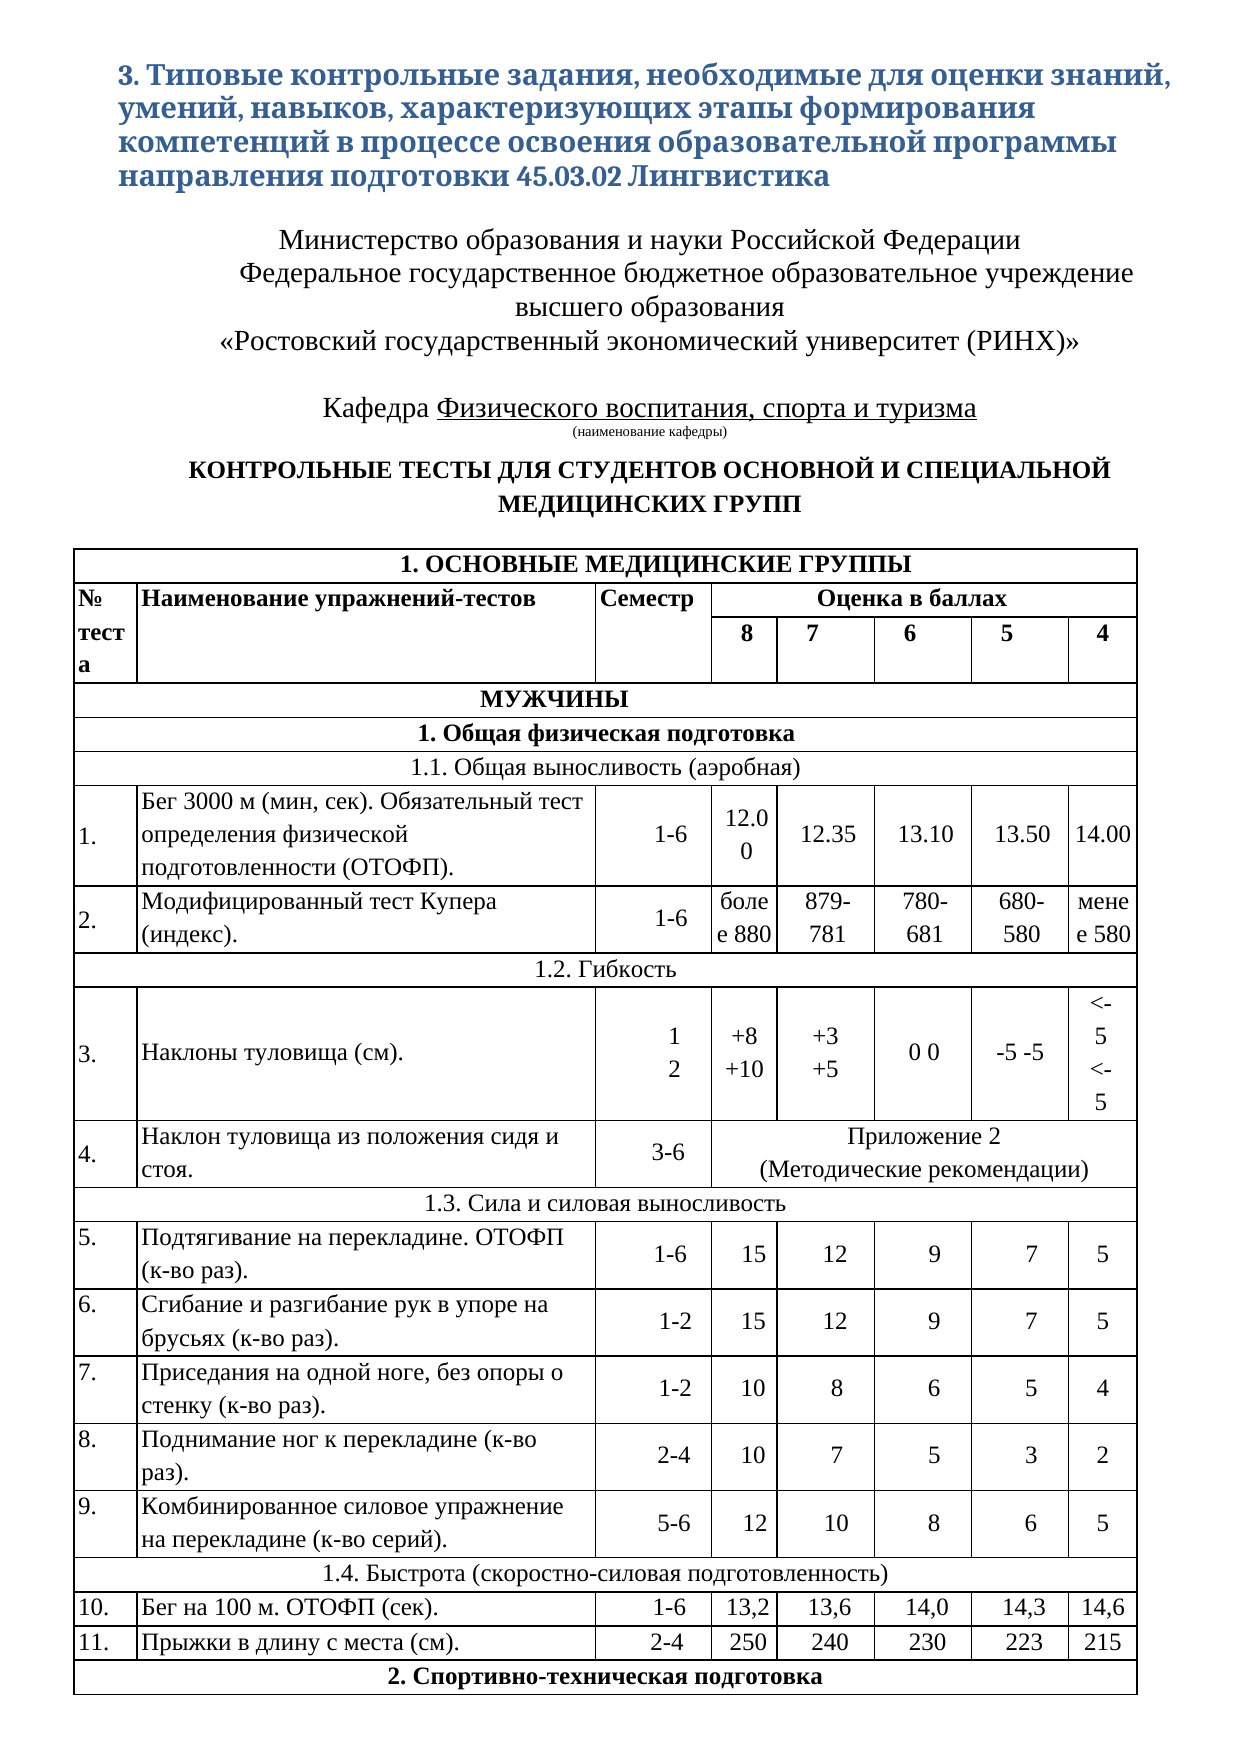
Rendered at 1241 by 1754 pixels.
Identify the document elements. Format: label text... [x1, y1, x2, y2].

table_cell 10 [712, 1357, 776, 1422]
table_cell 8 [778, 1357, 874, 1422]
table_cell Подтягивание на перекладине. ОТОФП (к-во раз). [138, 1222, 595, 1288]
table_cell 223 [972, 1627, 1068, 1659]
table_cell 1 2 [596, 988, 711, 1119]
table_cell Приседания на одной ноге, без опоры о стенку (к-во раз). [138, 1357, 595, 1422]
table_cell [75, 1357, 136, 1422]
table_cell <-5 <-5 [1069, 988, 1136, 1119]
table_cell 5-6 [596, 1491, 711, 1557]
table_cell 1.2. Гибкость [75, 954, 1136, 986]
table_cell [75, 1222, 136, 1288]
table_cell 6 [972, 1491, 1068, 1557]
text «Ростовский государственный экономический университет (РИНХ)» [118, 323, 1181, 356]
table_cell 215 [1069, 1627, 1136, 1659]
table_cell 5 [875, 1424, 971, 1489]
table_cell 7 [972, 1290, 1068, 1355]
table_cell 5 [972, 1357, 1068, 1422]
table_cell 230 [875, 1627, 971, 1659]
table_cell 9 [875, 1222, 971, 1288]
table_cell [75, 1290, 136, 1355]
table_cell 8 [712, 618, 776, 682]
table_cell Семестр [596, 584, 711, 682]
table_cell 7 [778, 1424, 874, 1489]
table_cell 1-2 [596, 1290, 711, 1355]
table_cell Модифицированный тест Купера (индекс). [138, 887, 595, 952]
table_cell 10 [712, 1424, 776, 1489]
table_cell 6 [875, 618, 971, 682]
table_cell [75, 988, 136, 1119]
table_cell 5 [1069, 1290, 1136, 1355]
table_cell 13.50 [972, 786, 1068, 885]
table_cell менее 580 [1069, 887, 1136, 952]
table_cell № теста [75, 584, 136, 682]
table_cell 1. Общая физическая подготовка [75, 718, 1136, 751]
table_cell 12 [778, 1290, 874, 1355]
table_cell 12.35 [778, 786, 874, 885]
table_cell 680-580 [972, 887, 1068, 952]
text 3. Типовые контрольные задания, необходимые для оценки знаний, умений, навыков, характеризующих этапы формирования компетенций в процессе освоения образовательной программы направления подготовки 45.03.02 Лингвистика [118, 59, 1181, 193]
table_cell Бег на 100 м. ОТОФП (сек). [138, 1593, 595, 1625]
table_cell 4 [1069, 1357, 1136, 1422]
table_cell 14.00 [1069, 786, 1136, 885]
table_cell 12 [712, 1491, 776, 1557]
table_cell 2. Спортивно-техническая подготовка [75, 1661, 1136, 1693]
table_cell 8 [875, 1491, 971, 1557]
table_cell 2-4 [596, 1424, 711, 1489]
table_cell 12 [778, 1222, 874, 1288]
table_cell 5 [1069, 1491, 1136, 1557]
table_cell 1.1. Общая выносливость (аэробная) [75, 752, 1136, 785]
table_cell [75, 1491, 136, 1557]
table_cell 1-6 [596, 887, 711, 952]
table_cell [75, 786, 136, 885]
table_cell 250 [712, 1627, 776, 1659]
table_cell 13,6 [778, 1593, 874, 1625]
table_cell 7 [972, 1222, 1068, 1288]
table_cell 1-6 [596, 786, 711, 885]
table_cell Приложение 2 (Методические рекомендации) [712, 1121, 1136, 1187]
table_cell 0 0 [875, 988, 971, 1119]
table_cell более 880 [712, 887, 776, 952]
table_cell Бег 3000 м (мин, сек). Обязательный тест определения физической подготовленности (ОТОФП). [138, 786, 595, 885]
table_cell 3 [972, 1424, 1068, 1489]
table_cell МУЖЧИНЫ [75, 684, 1136, 716]
table_cell Наименование упражнений-тестов [138, 584, 595, 682]
text КОНТРОЛЬНЫЕ ТЕСТЫ ДЛЯ СТУДЕНТОВ ОСНОВНОЙ И СПЕЦИАЛЬНОЙ МЕДИЦИНСКИХ ГРУПП [118, 452, 1181, 519]
table_cell 1-6 [596, 1222, 711, 1288]
text Кафедра Физического воспитания, спорта и туризма [118, 390, 1181, 423]
table_header 1. ОСНОВНЫЕ МЕДИЦИНСКИЕ ГРУППЫ [75, 550, 1136, 582]
table_cell 1-2 [596, 1357, 711, 1422]
table_cell +8 +10 [712, 988, 776, 1119]
table_cell Поднимание ног к перекладине (к-во раз). [138, 1424, 595, 1489]
table_cell Наклоны туловища (см). [138, 988, 595, 1119]
table_cell 15 [712, 1222, 776, 1288]
table_cell 780-681 [875, 887, 971, 952]
table_cell Оценка в баллах [712, 584, 1136, 616]
table_cell 10 [778, 1491, 874, 1557]
text (наименование кафедры) [118, 423, 1181, 452]
table_cell -5 -5 [972, 988, 1068, 1119]
table_cell 14,0 [875, 1593, 971, 1625]
table_cell 1.3. Сила и силовая выносливость [75, 1188, 1136, 1221]
table_cell 6 [875, 1357, 971, 1422]
table_cell 7 [778, 618, 874, 682]
text Министерство образования и науки Российской Федерации [118, 222, 1181, 256]
table_cell 13.10 [875, 786, 971, 885]
table_cell 9 [875, 1290, 971, 1355]
table_cell 3-6 [596, 1121, 711, 1187]
table_cell [75, 1627, 136, 1659]
table_cell [75, 1424, 136, 1489]
table_cell Сгибание и разгибание рук в упоре на брусьях (к-во раз). [138, 1290, 595, 1355]
table_cell [75, 887, 136, 952]
table_cell [75, 1121, 136, 1187]
table_cell [75, 1593, 136, 1625]
table_cell Комбинированное силовое упражнение на перекладине (к-во серий). [138, 1491, 595, 1557]
table_cell +3 +5 [778, 988, 874, 1119]
table_cell 14,6 [1069, 1593, 1136, 1625]
text Федеральное государственное бюджетное образовательное учреждение высшего образования [118, 256, 1181, 323]
table_cell 14,3 [972, 1593, 1068, 1625]
table_cell Наклон туловища из положения сидя и стоя. [138, 1121, 595, 1187]
table_cell 879-781 [778, 887, 874, 952]
table_cell Прыжки в длину с места (см). [138, 1627, 595, 1659]
table_cell 5 [1069, 1222, 1136, 1288]
table_cell 4 [1069, 618, 1136, 682]
table_cell 12.00 [712, 786, 776, 885]
table_cell 2-4 [596, 1627, 711, 1659]
table_cell 5 [972, 618, 1068, 682]
table_cell 240 [778, 1627, 874, 1659]
table_cell 13,2 [712, 1593, 776, 1625]
table_cell 1-6 [596, 1593, 711, 1625]
table_cell 15 [712, 1290, 776, 1355]
table_cell 1.4. Быстрота (скоростно-силовая подготовленность) [75, 1558, 1136, 1591]
table_cell 2 [1069, 1424, 1136, 1489]
